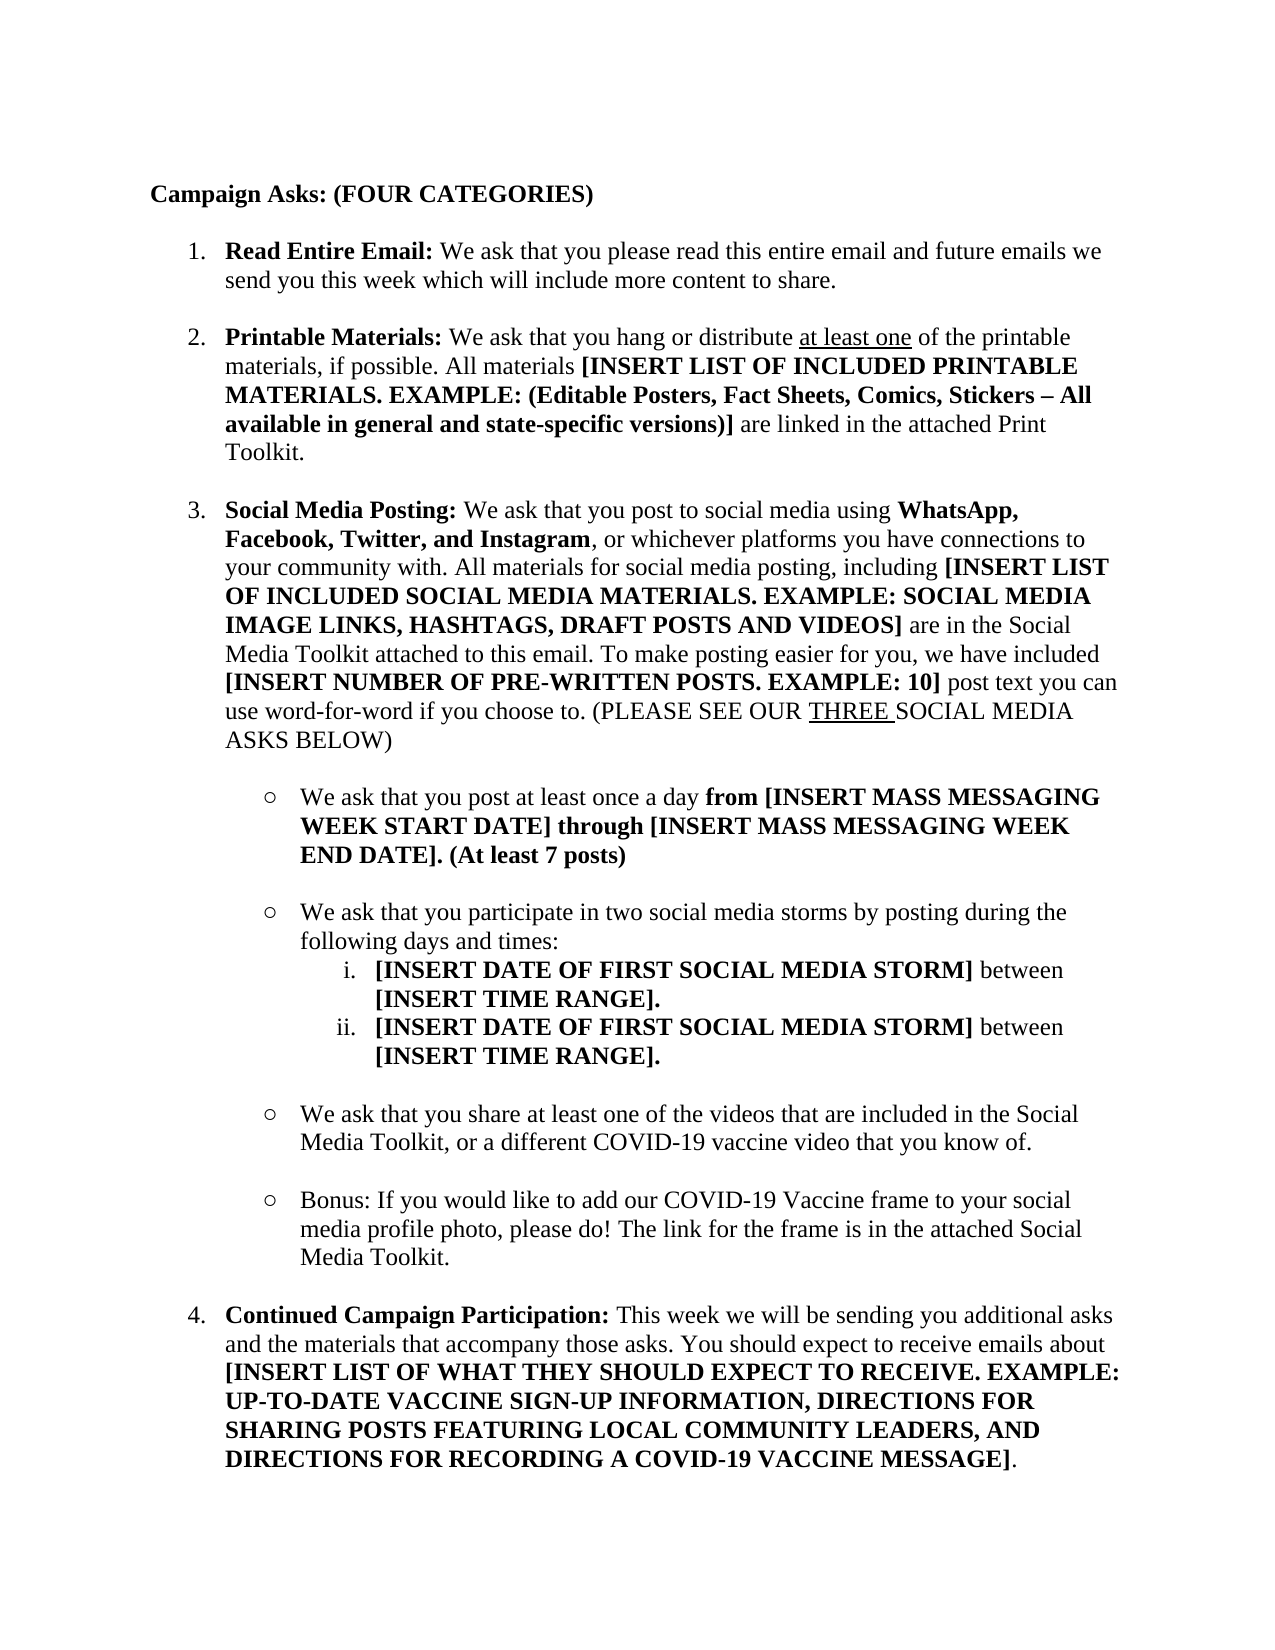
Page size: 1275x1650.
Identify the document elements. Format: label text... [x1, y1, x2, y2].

list Bonus: If you would like to add our COVID-19 Vaccine frame to your social media profile photo, please do! The link for the frame is in the attached Social Media Toolkit. [262, 1185, 1125, 1271]
list We ask that you participate in two social media storms by posting during the following days and times: [262, 897, 1125, 955]
list We ask that you share at least one of the videos that are included in the Social Media Toolkit, or a different COVID-19 vaccine video that you know of. [262, 1099, 1125, 1156]
list Social Media Posting: We ask that you post to social media using WhatsApp, Facebook, Twitter, and Instagram, or whichever platforms you have connections to your community with. All materials for social media posting, including [INSERT LIST OF INCLUDED SOCIAL MEDIA MATERIALS. EXAMPLE: SOCIAL MEDIA IMAGE LINKS, HASHTAGS, DRAFT POSTS AND VIDEOS] are in the Social Media Toolkit attached to this email. To make posting easier for you, we have included [INSERT NUMBER OF PRE-WRITTEN POSTS. EXAMPLE: 10] post text you can use word-for-word if you choose to. (PLEASE SEE OUR THREE SOCIAL MEDIA ASKS BELOW) [187, 495, 1125, 754]
list Continued Campaign Participation: This week we will be sending you additional asks and the materials that accompany those asks. You should expect to receive emails about [INSERT LIST OF WHAT THEY SHOULD EXPECT TO RECEIVE. EXAMPLE: UP-TO-DATE VACCINE SIGN-UP INFORMATION, DIRECTIONS FOR SHARING POSTS FEATURING LOCAL COMMUNITY LEADERS, AND DIRECTIONS FOR RECORDING A COVID-19 VACCINE MESSAGE]. [187, 1300, 1125, 1472]
list We ask that you post at least once a day from [INSERT MASS MESSAGING WEEK START DATE] through [INSERT MASS MESSAGING WEEK END DATE]. (At least 7 posts) [262, 782, 1125, 869]
list Printable Materials: We ask that you hang or distribute at least one of the printable materials, if possible. All materials [INSERT LIST OF INCLUDED PRINTABLE MATERIALS. EXAMPLE: (Editable Posters, Fact Sheets, Comics, Stickers – All available in general and state-specific versions)] are linked in the attached Print Toolkit. [187, 322, 1125, 466]
list [INSERT DATE OF FIRST SOCIAL MEDIA STORM] between [INSERT TIME RANGE]. [356, 1012, 1125, 1070]
text Campaign Asks: (FOUR CATEGORIES) [150, 179, 1125, 207]
list [INSERT DATE OF FIRST SOCIAL MEDIA STORM] between [INSERT TIME RANGE]. [356, 955, 1125, 1012]
list Read Entire Email: We ask that you please read this entire email and future emails we send you this week which will include more content to share. [187, 236, 1125, 294]
